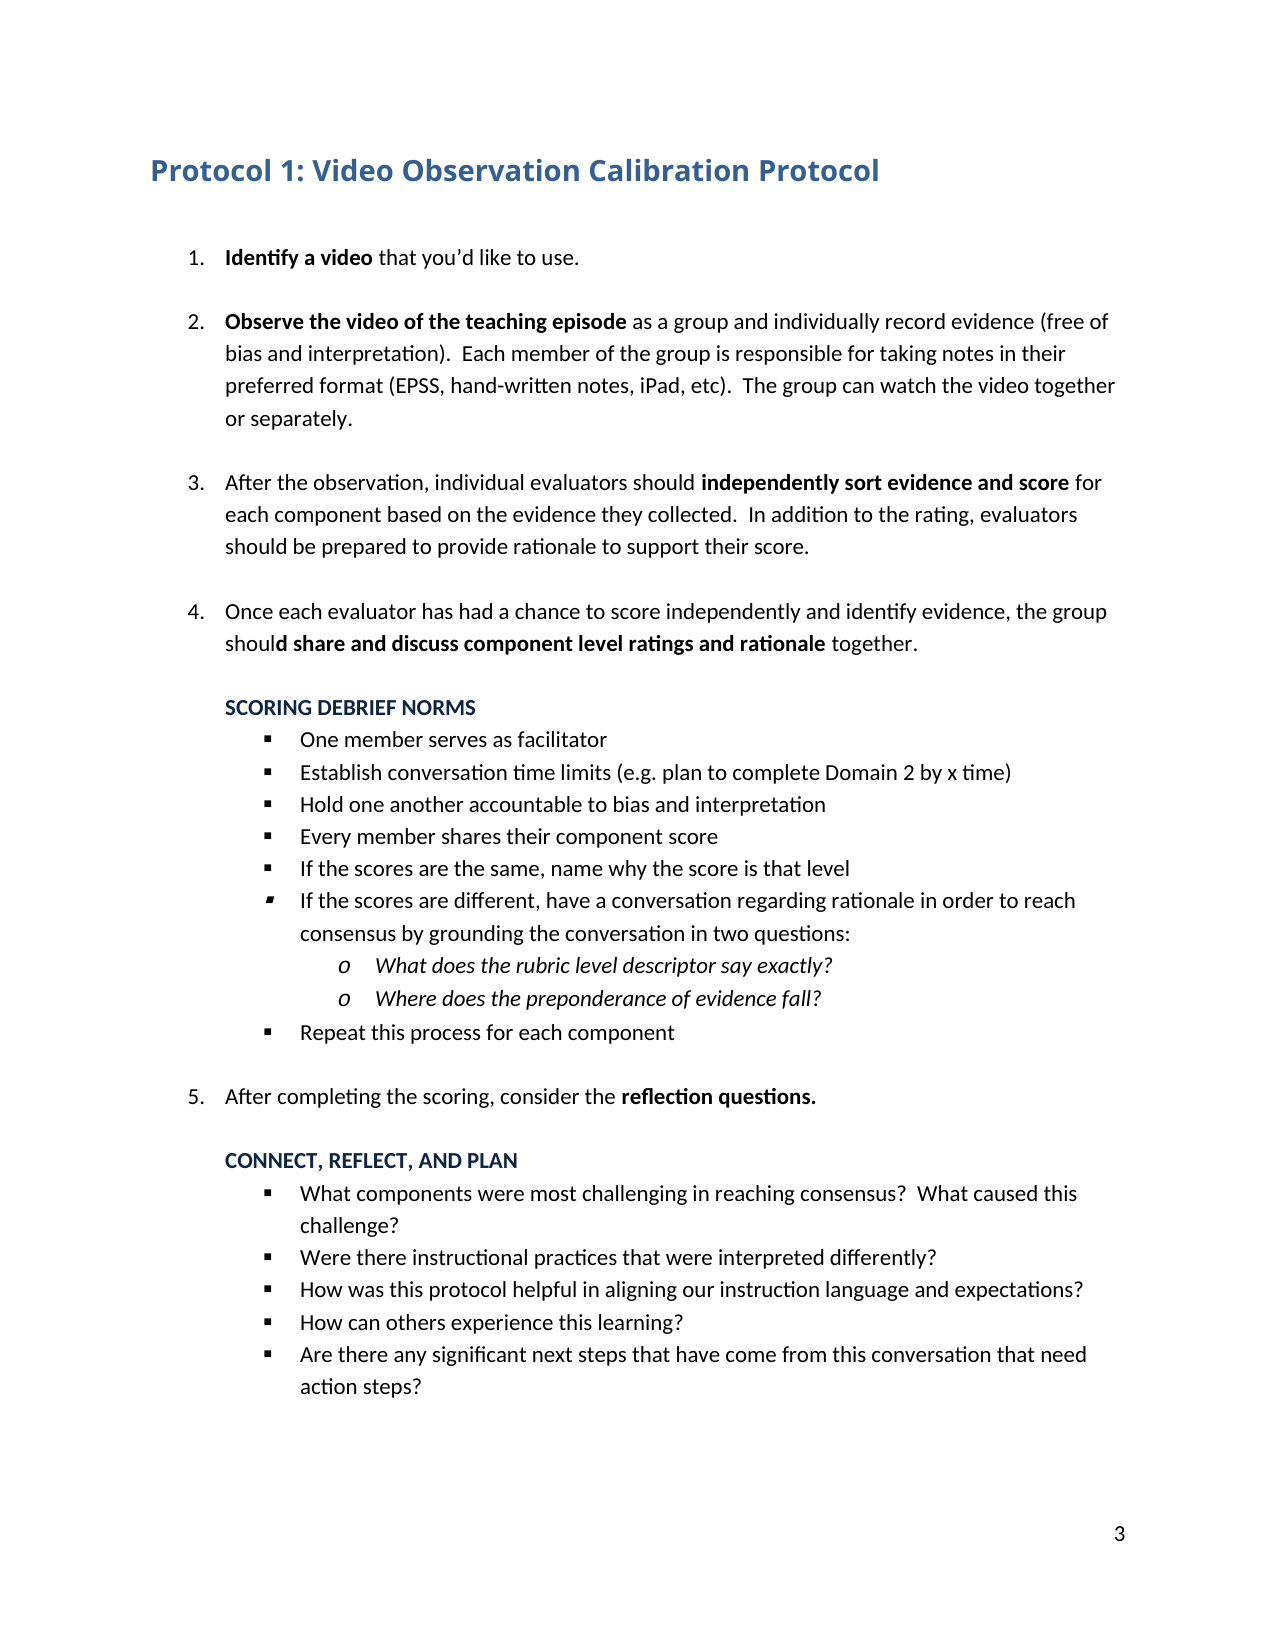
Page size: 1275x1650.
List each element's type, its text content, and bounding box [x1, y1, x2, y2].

list After the observation, individual evaluators should independently sort evidence and score for each component based on the evidence they collected. In addition to the rating, evaluators should be prepared to provide rationale to support their score. [187, 468, 1125, 560]
list How was this protocol helpful in aligning our instruction language and expectations? [262, 1275, 1125, 1303]
list Were there instructional practices that were interpreted differently? [262, 1243, 1125, 1271]
list Once each evaluator has had a chance to score independently and identify evidence, the group should share and discuss component level ratings and rationale together. [187, 597, 1125, 657]
list Identify a video that you’d like to use. [187, 243, 1125, 271]
list How can others experience this learning? [262, 1308, 1125, 1336]
list Are there any significant next steps that have come from this conversation that need action steps? [262, 1340, 1125, 1400]
list What components were most challenging in reaching consensus? What caused this challenge? [262, 1179, 1125, 1239]
list One member serves as facilitator [262, 726, 1125, 753]
text Protocol 1: Video Observation Calibration Protocol [150, 150, 1125, 190]
list After completing the scoring, consider the reflection questions. [187, 1082, 1125, 1110]
list What does the rubric level descriptor say exactly? [337, 951, 1125, 980]
list Establish conversation time limits (e.g. plan to complete Domain 2 by x time) [262, 758, 1125, 786]
list Repeat this process for each component [262, 1018, 1125, 1046]
list SCORING DEBRIEF NORMS [225, 693, 1125, 721]
list Every member shares their component score [262, 822, 1125, 850]
list Hold one another accountable to bias and interpretation [262, 790, 1125, 818]
list If the scores are different, have a conversation regarding rationale in order to reach consensus by grounding the conversation in two questions: [262, 886, 1125, 947]
list CONNECT, REFLECT, AND PLAN [225, 1147, 1125, 1175]
list Observe the video of the teaching episode as a group and individually record evidence (free of bias and interpretation). Each member of the group is responsible for taking notes in their preferred format (EPSS, hand-written notes, iPad, etc). The group can watch the video together or separately. [187, 307, 1125, 432]
list If the scores are the same, name why the score is that level [262, 854, 1125, 882]
list Where does the preponderance of evidence fall? [337, 984, 1125, 1013]
